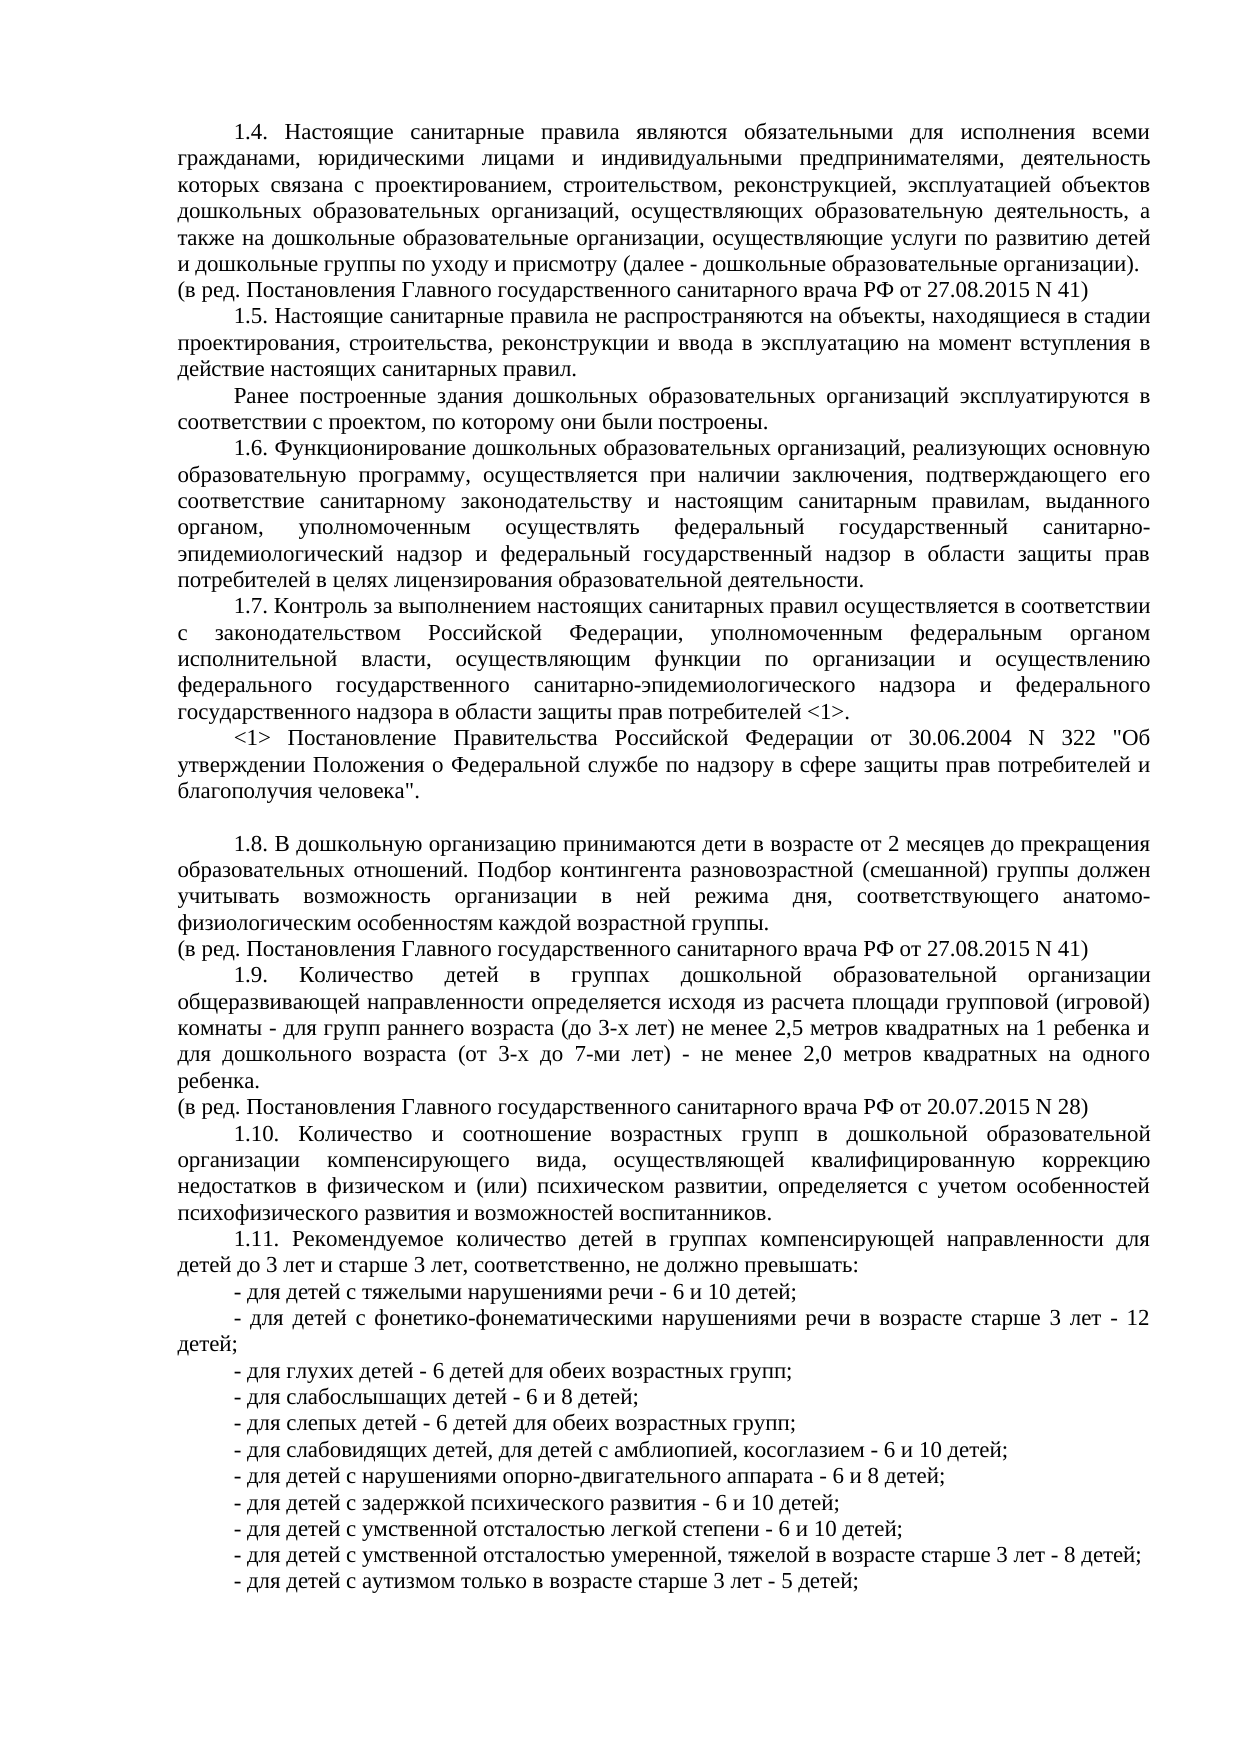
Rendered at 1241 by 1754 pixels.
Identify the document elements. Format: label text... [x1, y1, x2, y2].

text - для детей с нарушениями опорно-двигательного аппарата - 6 и 8 детей; [177, 1462, 1152, 1488]
text - для детей с умственной отсталостью умеренной, тяжелой в возрасте старше 3 лет - 8 детей; [177, 1541, 1152, 1568]
text 1.8. В дошкольную организацию принимаются дети в возрасте от 2 месяцев до прекращения образовательных отношений. Подбор контингента разновозрастной (смешанной) группы должен учитывать возможность организации в ней режима дня, соответствующего анатомо-физиологическим особенностям каждой возрастной группы. [177, 830, 1152, 935]
text 1.9. Количество детей в группах дошкольной образовательной организации общеразвивающей направленности определяется исходя из расчета площади групповой (игровой) комнаты - для групп раннего возраста (до 3-х лет) не менее 2,5 метров квадратных на 1 ребенка и для дошкольного возраста (от 3-х до 7-ми лет) - не менее 2,0 метров квадратных на одного ребенка. [177, 961, 1152, 1093]
text (в ред. Постановления Главного государственного санитарного врача РФ от 27.08.2015 N 41) [177, 276, 1152, 303]
text Ранее построенные здания дошкольных образовательных организаций эксплуатируются в соответствии с проектом, по которому они были построены. [177, 382, 1152, 434]
text <1> Постановление Правительства Российской Федерации от 30.06.2004 N 322 "Об утверждении Положения о Федеральной службе по надзору в сфере защиты прав потребителей и благополучия человека". [177, 724, 1152, 803]
text 1.11. Рекомендуемое количество детей в группах компенсирующей направленности для детей до 3 лет и старше 3 лет, соответственно, не должно превышать: [177, 1225, 1152, 1278]
text 1.4. Настоящие санитарные правила являются обязательными для исполнения всеми гражданами, юридическими лицами и индивидуальными предпринимателями, деятельность которых связана с проектированием, строительством, реконструкцией, эксплуатацией объектов дошкольных образовательных организаций, осуществляющих образовательную деятельность, а также на дошкольные образовательные организации, осуществляющие услуги по развитию детей и дошкольные группы по уходу и присмотру (далее - дошкольные образовательные организации). [177, 118, 1152, 276]
text - для слепых детей - 6 детей для обеих возрастных групп; [177, 1409, 1152, 1436]
text (в ред. Постановления Главного государственного санитарного врача РФ от 27.08.2015 N 41) [177, 935, 1152, 961]
text 1.7. Контроль за выполнением настоящих санитарных правил осуществляется в соответствии с законодательством Российской Федерации, уполномоченным федеральным органом исполнительной власти, осуществляющим функции по организации и осуществлению федерального государственного санитарно-эпидемиологического надзора и федерального государственного надзора в области защиты прав потребителей <1>. [177, 592, 1152, 724]
text - для детей с задержкой психического развития - 6 и 10 детей; [177, 1488, 1152, 1515]
text - для детей с фонетико-фонематическими нарушениями речи в возрасте старше 3 лет - 12 детей; [177, 1304, 1152, 1357]
text 1.10. Количество и соотношение возрастных групп в дошкольной образовательной организации компенсирующего вида, осуществляющей квалифицированную коррекцию недостатков в физическом и (или) психическом развитии, определяется с учетом особенностей психофизического развития и возможностей воспитанников. [177, 1119, 1152, 1225]
text 1.6. Функционирование дошкольных образовательных организаций, реализующих основную образовательную программу, осуществляется при наличии заключения, подтверждающего его соответствие санитарному законодательству и настоящим санитарным правилам, выданного органом, уполномоченным осуществлять федеральный государственный санитарно-эпидемиологический надзор и федеральный государственный надзор в области защиты прав потребителей в целях лицензирования образовательной деятельности. [177, 434, 1152, 592]
text - для слабослышащих детей - 6 и 8 детей; [177, 1383, 1152, 1409]
text - для слабовидящих детей, для детей с амблиопией, косоглазием - 6 и 10 детей; [177, 1436, 1152, 1462]
text - для глухих детей - 6 детей для обеих возрастных групп; [177, 1357, 1152, 1383]
text (в ред. Постановления Главного государственного санитарного врача РФ от 20.07.2015 N 28) [177, 1093, 1152, 1119]
text 1.5. Настоящие санитарные правила не распространяются на объекты, находящиеся в стадии проектирования, строительства, реконструкции и ввода в эксплуатацию на момент вступления в действие настоящих санитарных правил. [177, 303, 1152, 382]
text - для детей с тяжелыми нарушениями речи - 6 и 10 детей; [177, 1278, 1152, 1304]
text - для детей с аутизмом только в возрасте старше 3 лет - 5 детей; [177, 1568, 1152, 1594]
text - для детей с умственной отсталостью легкой степени - 6 и 10 детей; [177, 1515, 1152, 1541]
